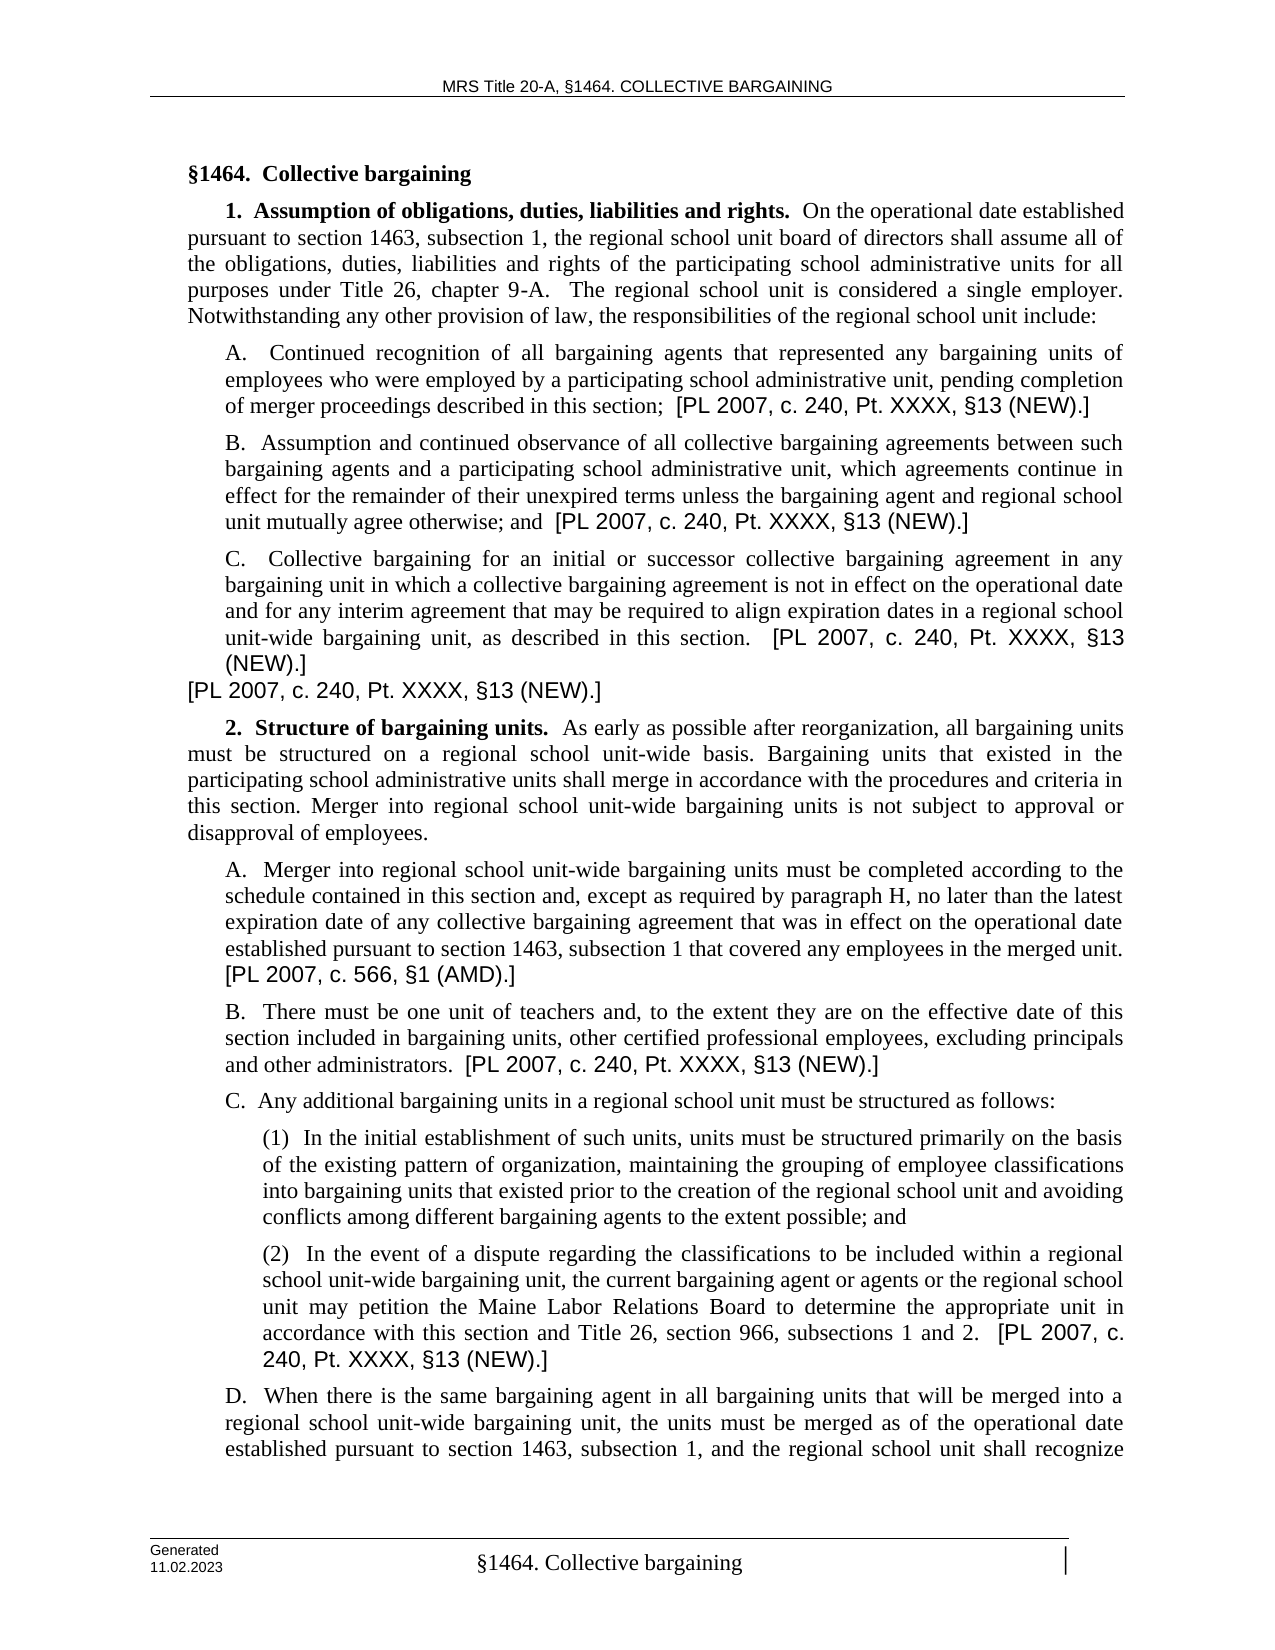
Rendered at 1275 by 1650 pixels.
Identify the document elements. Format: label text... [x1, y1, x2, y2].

text C. Collective bargaining for an initial or successor collective bargaining agreement in any bargaining unit in which a collective bargaining agreement is not in effect on the operational date and for any interim agreement that may be required to align expiration dates in a regional school unit-wide bargaining unit, as described in this section. [PL 2007, c. 240, Pt. XXXX, §13 (NEW).] [225, 545, 1125, 677]
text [225, 1382, 1125, 1461]
text A. Merger into regional school unit-wide bargaining units must be completed according to the schedule contained in this section and, except as required by paragraph H, no later than the latest expiration date of any collective bargaining agreement that was in effect on the operational date established pursuant to section 1463, subsection 1 that covered any employees in the merged unit. [PL 2007, c. 566, §1 (AMD).] [225, 856, 1125, 987]
text B. Assumption and continued observance of all collective bargaining agreements between such bargaining agents and a participating school administrative unit, which agreements continue in effect for the remainder of their unexpired terms unless the bargaining agent and regional school unit mutually agree otherwise; and [PL 2007, c. 240, Pt. XXXX, §13 (NEW).] [225, 429, 1125, 534]
text (2) In the event of a dispute regarding the classifications to be included within a regional school unit-wide bargaining unit, the current bargaining agent or agents or the regional school unit may petition the Maine Labor Relations Board to determine the appropriate unit in accordance with this section and Title 26, section 966, subsections 1 and 2. [PL 2007, c. 240, Pt. XXXX, §13 (NEW).] [262, 1240, 1125, 1372]
text A. Continued recognition of all bargaining agents that represented any bargaining units of employees who were employed by a participating school administrative unit, pending completion of merger proceedings described in this section; [PL 2007, c. 240, Pt. XXXX, §13 (NEW).] [225, 339, 1125, 418]
text (1) In the initial establishment of such units, units must be structured primarily on the basis of the existing pattern of organization, maintaining the grouping of employee classifications into bargaining units that existed prior to the creation of the regional school unit and avoiding conflicts among different bargaining agents to the extent possible; and [262, 1124, 1125, 1230]
text B. There must be one unit of teachers and, to the extent they are on the effective date of this section included in bargaining units, other certified professional employees, excluding principals and other administrators. [PL 2007, c. 240, Pt. XXXX, §13 (NEW).] [225, 998, 1125, 1077]
text 1. Assumption of obligations, duties, liabilities and rights. On the operational date established pursuant to section 1463, subsection 1, the regional school unit board of directors shall assume all of the obligations, duties, liabilities and rights of the participating school administrative units for all purposes under Title 26, chapter 9‑A. The regional school unit is considered a single employer. Notwithstanding any other provision of law, the responsibilities of the regional school unit include: [187, 197, 1125, 329]
text §1464. Collective bargaining [187, 160, 1125, 187]
text [PL 2007, c. 240, Pt. XXXX, §13 (NEW).] [187, 677, 1125, 703]
text C. Any additional bargaining units in a regional school unit must be structured as follows: [225, 1087, 1125, 1114]
text 2. Structure of bargaining units. As early as possible after reorganization, all bargaining units must be structured on a regional school unit-wide basis. Bargaining units that existed in the participating school administrative units shall merge in accordance with the procedures and criteria in this section. Merger into regional school unit-wide bargaining units is not subject to approval or disapproval of employees. [187, 713, 1125, 845]
